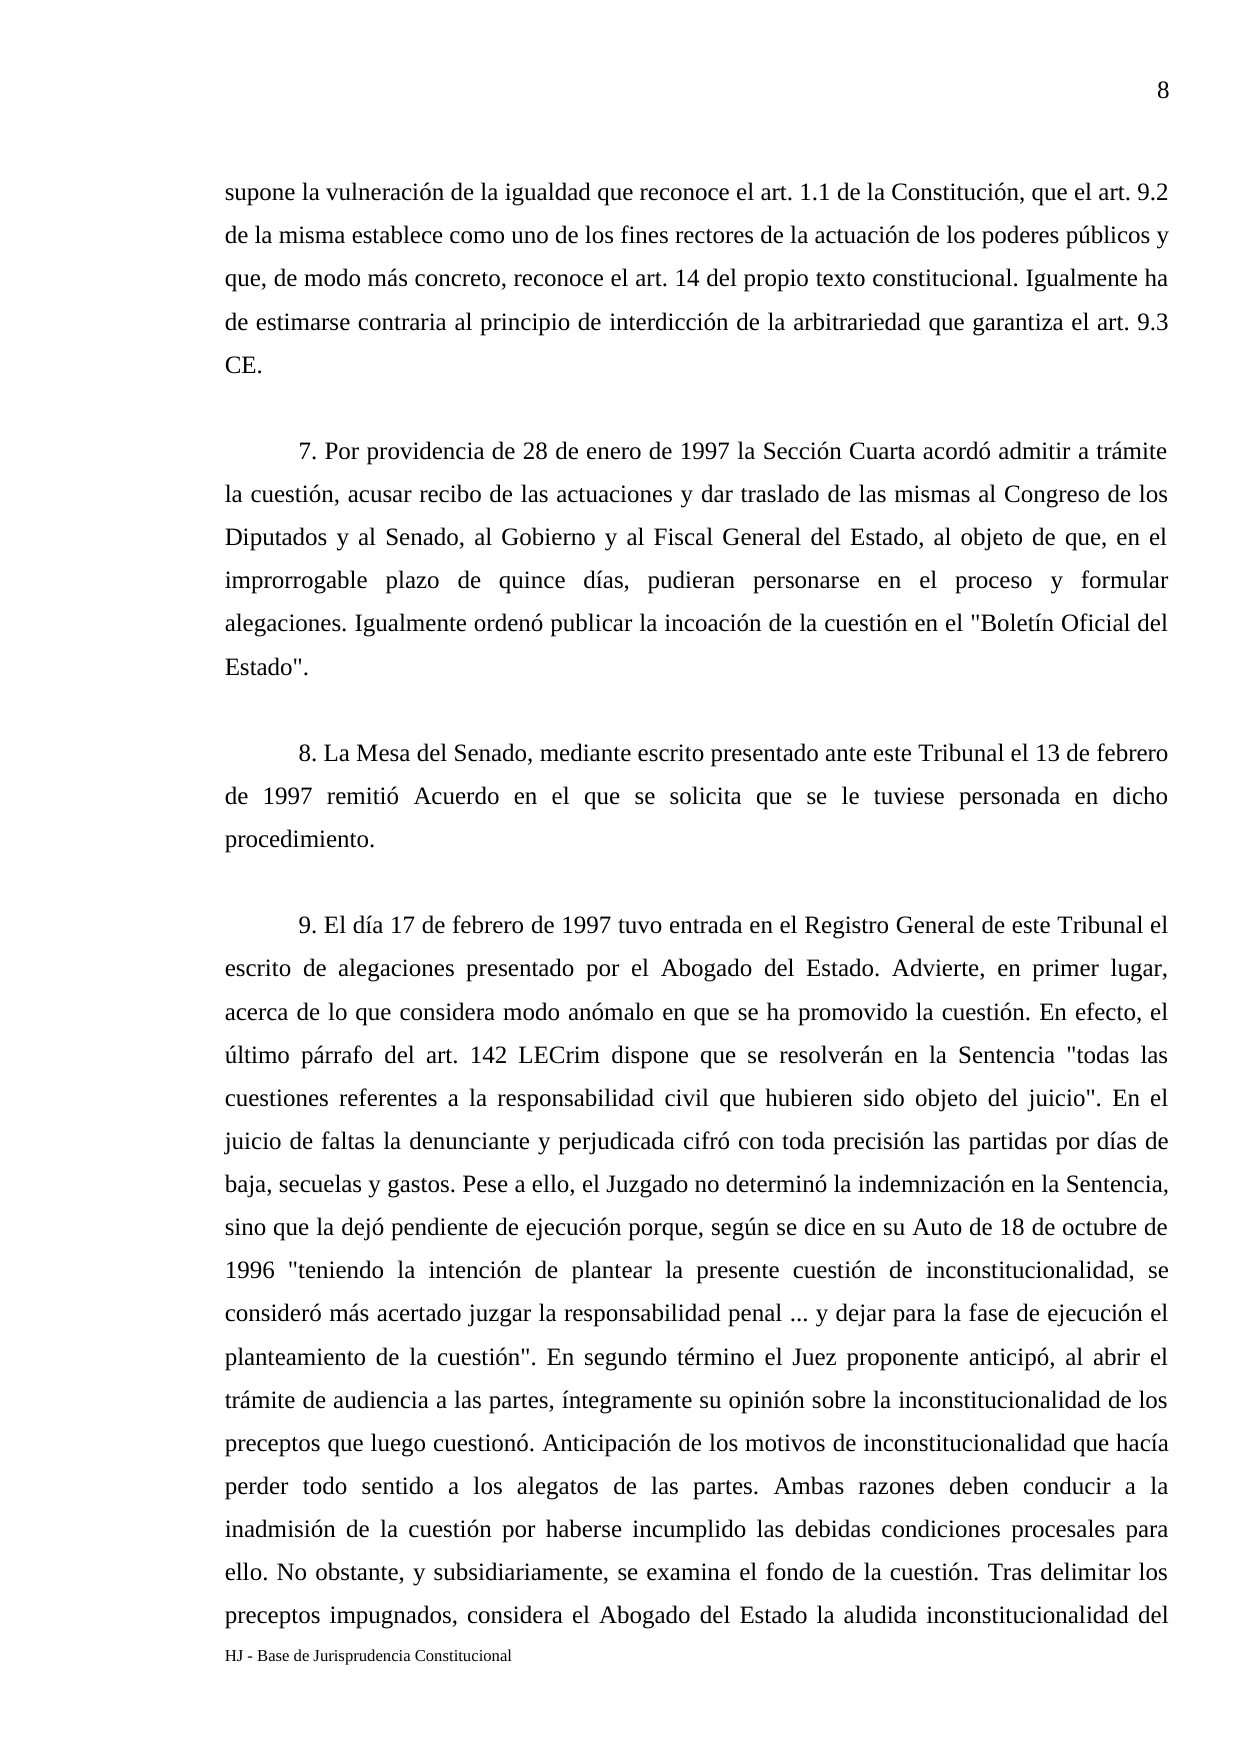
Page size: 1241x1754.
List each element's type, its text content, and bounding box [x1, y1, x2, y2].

text 7. Por providencia de 28 de enero de 1997 la Sección Cuarta acordó admitir a trámite la cuestión, acusar recibo de las actuaciones y dar traslado de las mismas al Congreso de los Diputados y al Senado, al Gobierno y al Fiscal General del Estado, al objeto de que, en el improrrogable plazo de quince días, pudieran personarse en el proceso y formular alegaciones. Igualmente ordenó publicar la incoación de la cuestión en el "Boletín Oficial del Estado". [224, 436, 1169, 680]
text 8. La Mesa del Senado, mediante escrito presentado ante este Tribunal el 13 de febrero de 1997 remitió Acuerdo en el que se solicita que se le tuviese personada en dicho procedimiento. [224, 738, 1169, 853]
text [224, 910, 1169, 1629]
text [224, 177, 1169, 378]
